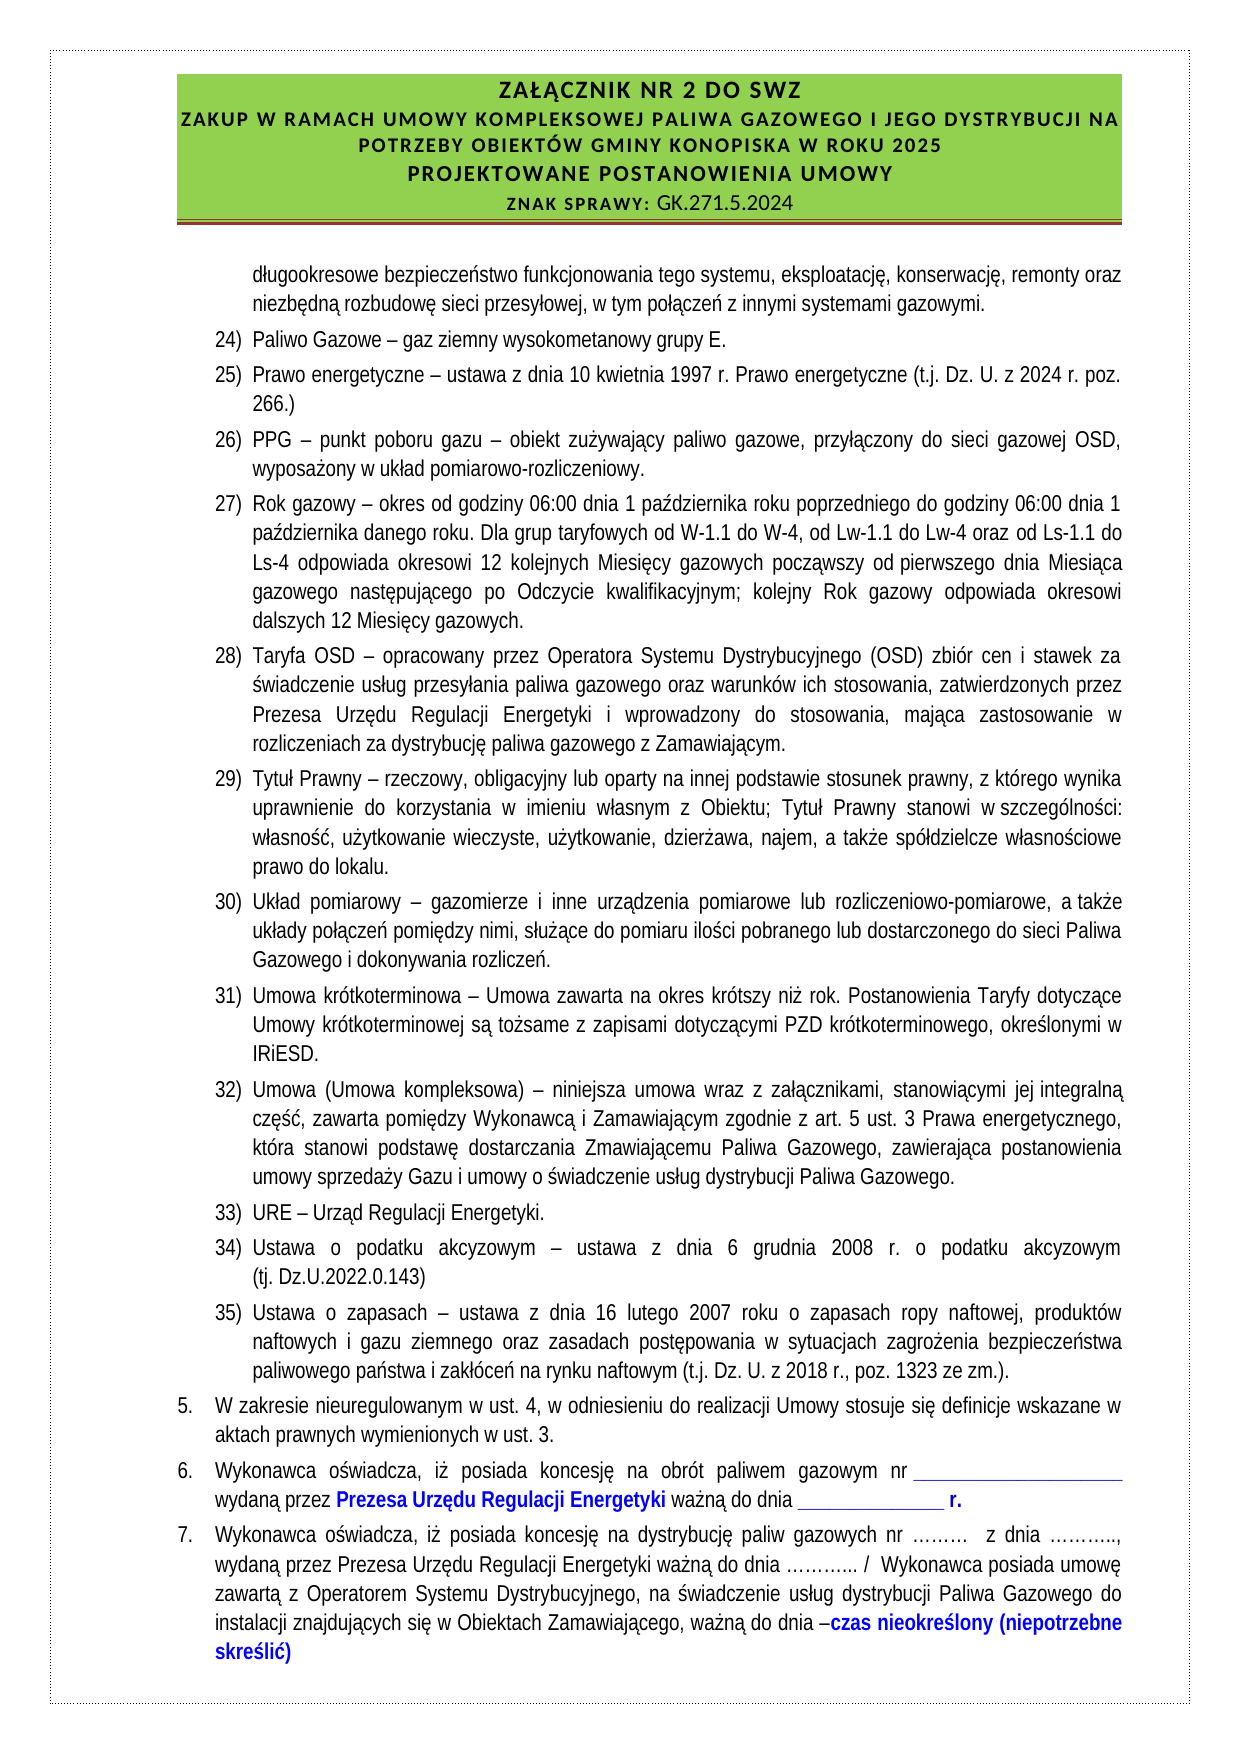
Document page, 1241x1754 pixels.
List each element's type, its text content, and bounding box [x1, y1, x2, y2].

list URE – Urząd Regulacji Energetyki. [215, 1197, 1122, 1226]
list Rok gazowy – okres od godziny 06:00 dnia 1 października roku poprzedniego do godziny 06:00 dnia 1 października danego roku. Dla grup taryfowych od W-1.1 do W-4, od Lw-1.1 do Lw-4 oraz od Ls-1.1 do Ls-4 odpowiada okresowi 12 kolejnych Miesięcy gazowych począwszy od pierwszego dnia Miesiąca gazowego następującego po Odczycie kwalifikacyjnym; kolejny Rok gazowy odpowiada okresowi dalszych 12 Miesięcy gazowych. [215, 488, 1122, 634]
list W zakresie nieuregulowanym w ust. 4, w odniesieniu do realizacji Umowy stosuje się definicje wskazane w aktach prawnych wymienionych w ust. 3. [177, 1390, 1122, 1449]
list Paliwo Gazowe – gaz ziemny wysokometanowy grupy E. [215, 324, 1122, 353]
list Umowa (Umowa kompleksowa) – niniejsza umowa wraz z załącznikami, stanowiącymi jej integralną część, zawarta pomiędzy Wykonawcą i Zamawiającym zgodnie z art. 5 ust. 3 Prawa energetycznego, która stanowi podstawę dostarczania Zmawiającemu Paliwa Gazowego, zawierająca postanowienia umowy sprzedaży Gazu i umowy o świadczenie usług dystrybucji Paliwa Gazowego. [215, 1074, 1122, 1190]
list Taryfa OSD – opracowany przez Operatora Systemu Dystrybucyjnego (OSD) zbiór cen i stawek za świadczenie usług przesyłania paliwa gazowego oraz warunków ich stosowania, zatwierdzonych przez Prezesa Urzędu Regulacji Energetyki i wprowadzony do stosowania, mająca zastosowanie w rozliczeniach za dystrybucję paliwa gazowego z Zamawiającym. [215, 640, 1122, 757]
list Ustawa o podatku akcyzowym – ustawa z dnia 6 grudnia 2008 r. o podatku akcyzowym (tj. Dz.U.2022.0.143) [215, 1232, 1122, 1290]
list Ustawa o zapasach – ustawa z dnia 16 lutego 2007 roku o zapasach ropy naftowej, produktów naftowych i gazu ziemnego oraz zasadach postępowania w sytuacjach zagrożenia bezpieczeństwa paliwowego państwa i zakłóceń na rynku naftowym (t.j. Dz. U. z 2018 r., poz. 1323 ze zm.). [215, 1297, 1122, 1384]
list Prawo energetyczne – ustawa z dnia 10 kwietnia 1997 r. Prawo energetyczne (t.j. Dz. U. z 2024 r. poz. 266.) [215, 359, 1122, 417]
list Umowa krótkoterminowa – Umowa zawarta na okres krótszy niż rok. Postanowienia Taryfy dotyczące Umowy krótkoterminowej są tożsame z zapisami dotyczącymi PZD krótkoterminowego, określonymi w IRiESD. [215, 980, 1122, 1067]
list Układ pomiarowy – gazomierze i inne urządzenia pomiarowe lub rozliczeniowo-pomiarowe, a także układy połączeń pomiędzy nimi, służące do pomiaru ilości pobranego lub dostarczonego do sieci Paliwa Gazowego i dokonywania rozliczeń. [215, 886, 1122, 974]
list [215, 259, 1122, 317]
list Wykonawca oświadcza, iż posiada koncesję na dystrybucję paliw gazowych nr ……… z dnia ……….., wydaną przez Prezesa Urzędu Regulacji Energetyki ważną do dnia ………... / Wykonawca posiada umowę zawartą z Operatorem Systemu Dystrybucyjnego, na świadczenie usług dystrybucji Paliwa Gazowego do instalacji znajdujących się w Obiektach Zamawiającego, ważną do dnia –czas nieokreślony (niepotrzebne skreślić) [177, 1519, 1122, 1665]
list Tytuł Prawny – rzeczowy, obligacyjny lub oparty na innej podstawie stosunek prawny, z którego wynika uprawnienie do korzystania w imieniu własnym z Obiektu; Tytuł Prawny stanowi w szczególności: własność, użytkowanie wieczyste, użytkowanie, dzierżawa, najem, a także spółdzielcze własnościowe prawo do lokalu. [215, 763, 1122, 880]
list Wykonawca oświadcza, iż posiada koncesję na obrót paliwem gazowym nr ____________________ wydaną przez Prezesa Urzędu Regulacji Energetyki ważną do dnia ______________ r. [177, 1455, 1122, 1513]
list PPG – punkt poboru gazu – obiekt zużywający paliwo gazowe, przyłączony do sieci gazowej OSD, wyposażony w układ pomiarowo-rozliczeniowy. [215, 424, 1122, 482]
